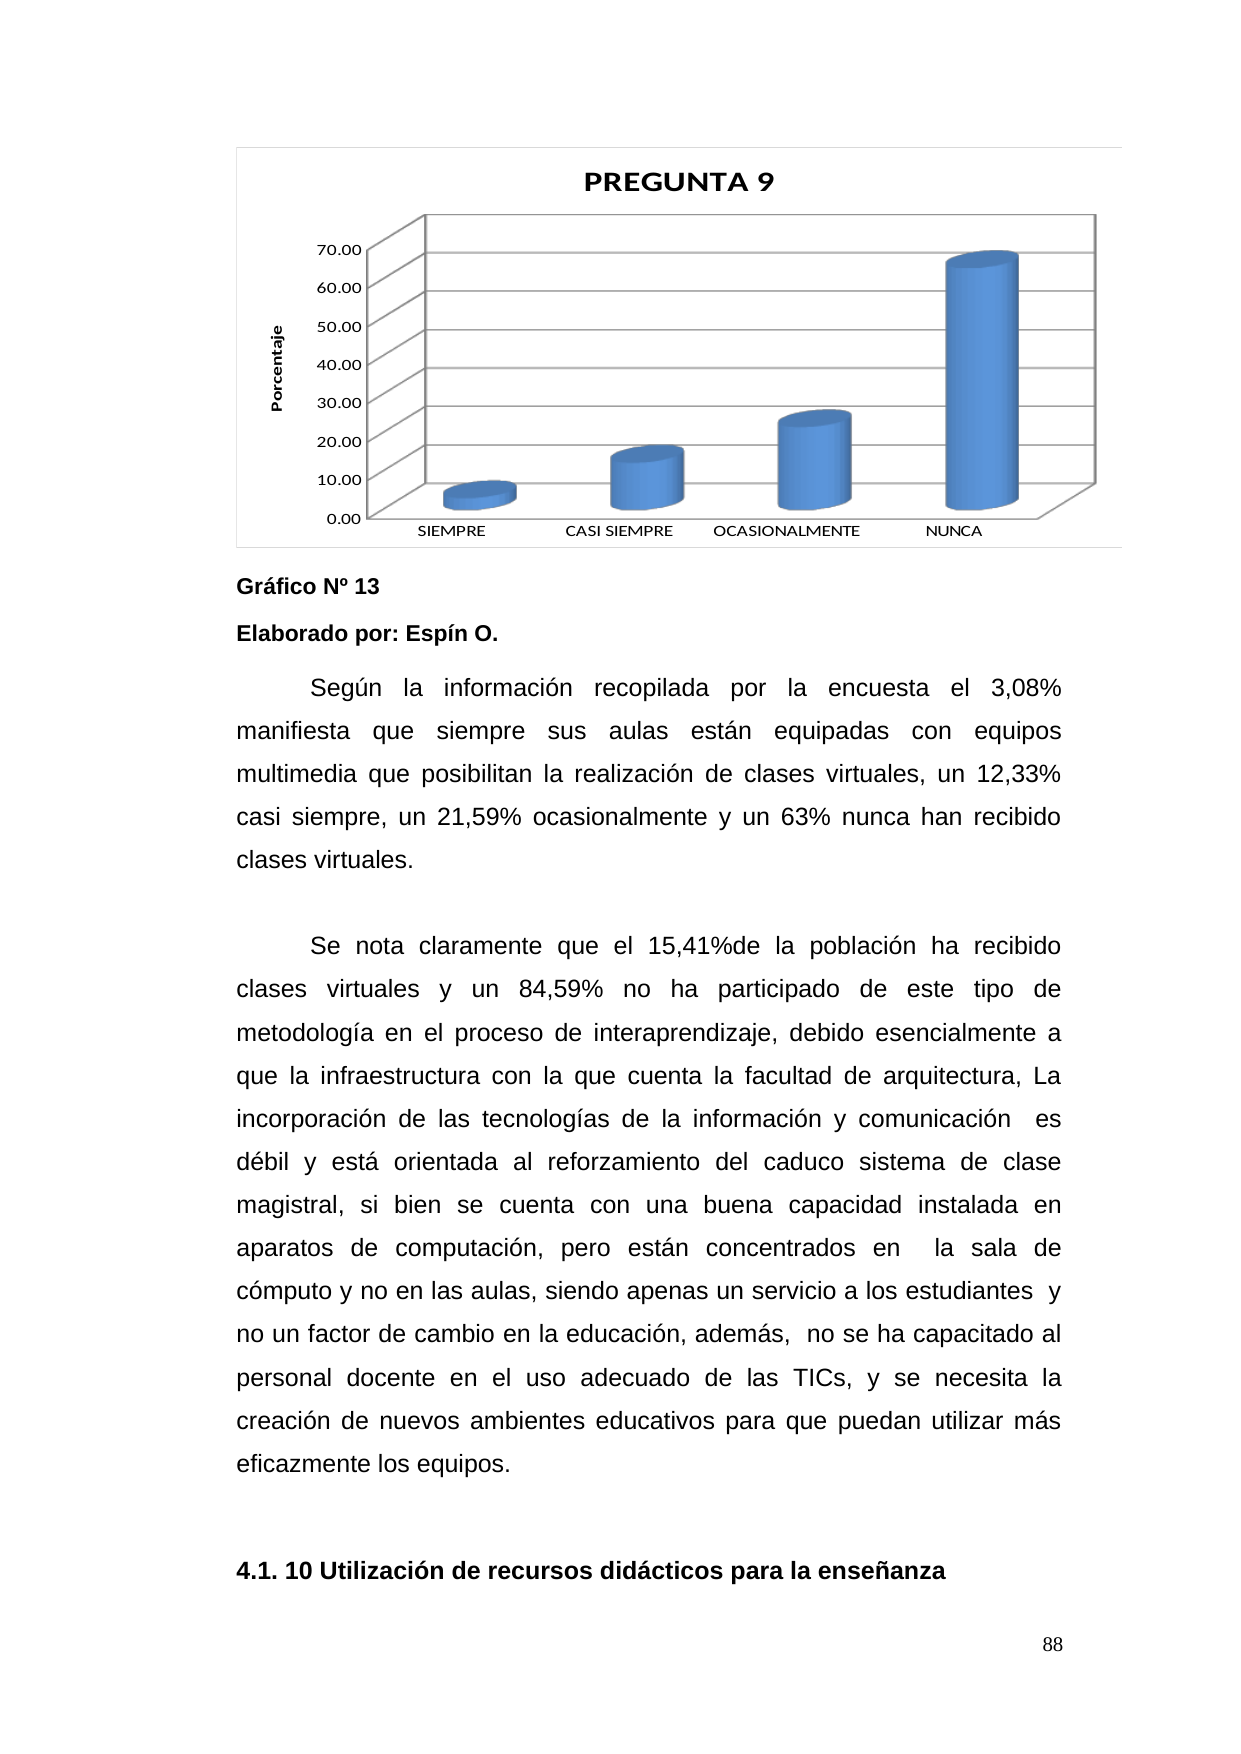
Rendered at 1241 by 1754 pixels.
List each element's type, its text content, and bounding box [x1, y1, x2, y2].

text 4.1. 10 Utilización de recursos didácticos para la enseñanza [236, 1556, 1058, 1584]
text Gráfico Nº 13 [236, 573, 1063, 599]
list Se nota claramente que el 15,41%de la población ha recibido clases virtuales y un 84,59% no ha participado de este tipo de metodología en el proceso de interaprendizaje, debido esencialmente a que la infraestructura con la que cuenta la facultad de arquitectura, La incorporación de las tecnologías de la información y comunicación es débil y está orientada al reforzamiento del caduco sistema de clase magistral, si bien se cuenta con una buena capacidad instalada en aparatos de computación, pero están concentrados en la sala de cómputo y no en las aulas, siendo apenas un servicio a los estudiantes y no un factor de cambio en la educación, además, no se ha capacitado al personal docente en el uso adecuado de las TICs, y se necesita la creación de nuevos ambientes educativos para que puedan utilizar más eficazmente los equipos. [236, 931, 1063, 1477]
text Según la información recopilada por la encuesta el 3,08% manifiesta que siempre sus aulas están equipadas con equipos multimedia que posibilitan la realización de clases virtuales, un 12,33% casi siempre, un 21,59% ocasionalmente y un 63% nunca han recibido clases virtuales. [236, 672, 1063, 874]
text Elaborado por: Espín O. [236, 620, 1058, 646]
